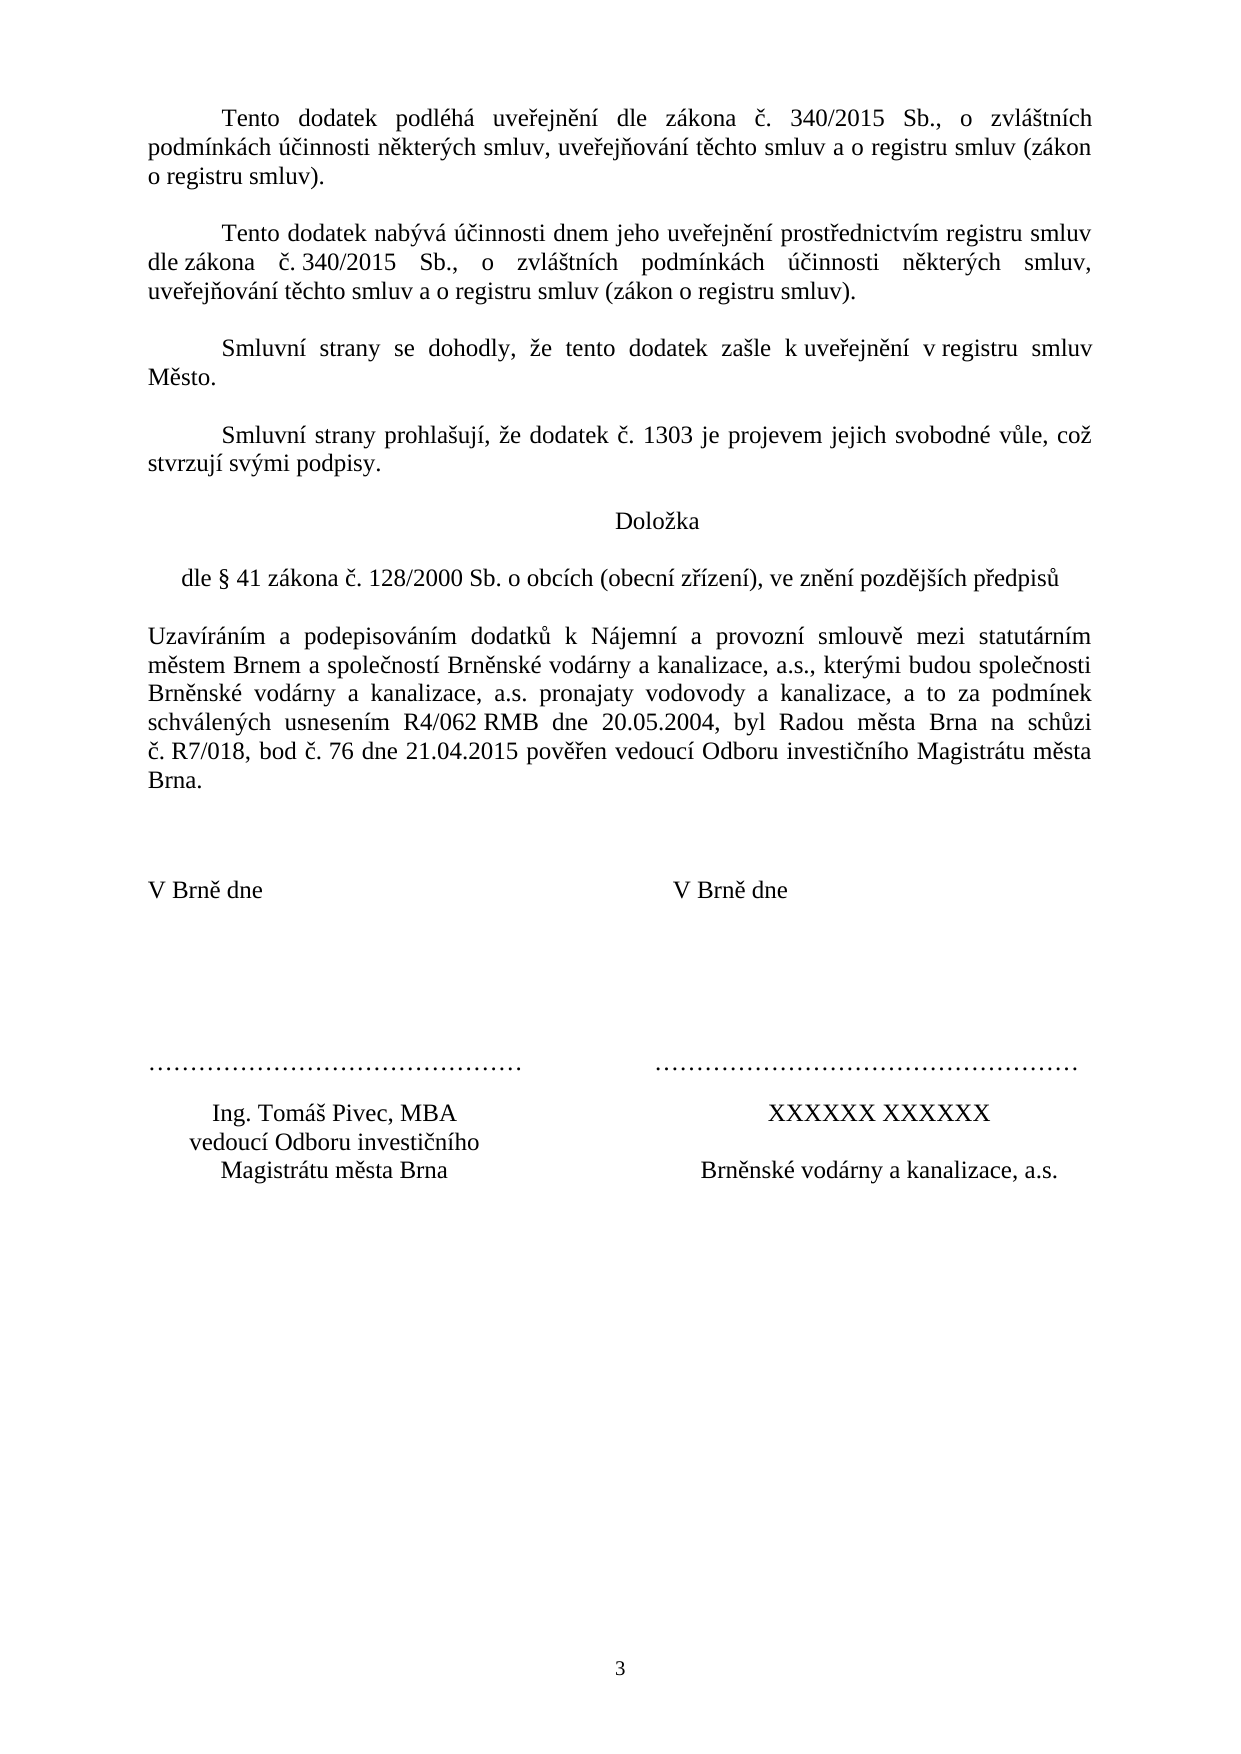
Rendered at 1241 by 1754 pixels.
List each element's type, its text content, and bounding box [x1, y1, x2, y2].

text dle § 41 zákona č. 128/2000 Sb. o obcích (obecní zřízení), ve znění pozdějších předpisů [148, 563, 1093, 592]
text Tento dodatek nabývá účinnosti dnem jeho uveřejnění prostřednictvím registru smluv dle zákona č. 340/2015 Sb., o zvláštních podmínkách účinnosti některých smluv, uveřejňování těchto smluv a o registru smluv (zákon o registru smluv). [148, 218, 1093, 305]
text Uzavíráním a podepisováním dodatků k Nájemní a provozní smlouvě mezi statutárním městem Brnem a společností Brněnské vodárny a kanalizace, a.s., kterými budou společnosti Brněnské vodárny a kanalizace, a.s. pronajaty vodovody a kanalizace, a to za podmínek schválených usnesením R4/062 RMB dne 20.05.2004, byl Radou města Brna na schůzi č. R7/018, bod č. 76 dne 21.04.2015 pověřen vedoucí Odboru investičního Magistrátu města Brna. [148, 621, 1093, 793]
text Doložka [148, 506, 1093, 535]
text ……………………………………… …………………………………………… [148, 1047, 1093, 1076]
text Tento dodatek podléhá uveřejnění dle zákona č. 340/2015 Sb., o zvláštních podmínkách účinnosti některých smluv, uveřejňování těchto smluv a o registru smluv (zákon o registru smluv). [148, 103, 1093, 190]
subtitle V Brně dne V Brně dne [148, 875, 1093, 904]
text Smluvní strany se dohodly, že tento dodatek zašle k uveřejnění v registru smluv Město. [148, 333, 1093, 391]
text Smluvní strany prohlašují, že dodatek č. 1303 je projevem jejich svobodné vůle, což stvrzují svými podpisy. [148, 420, 1093, 477]
